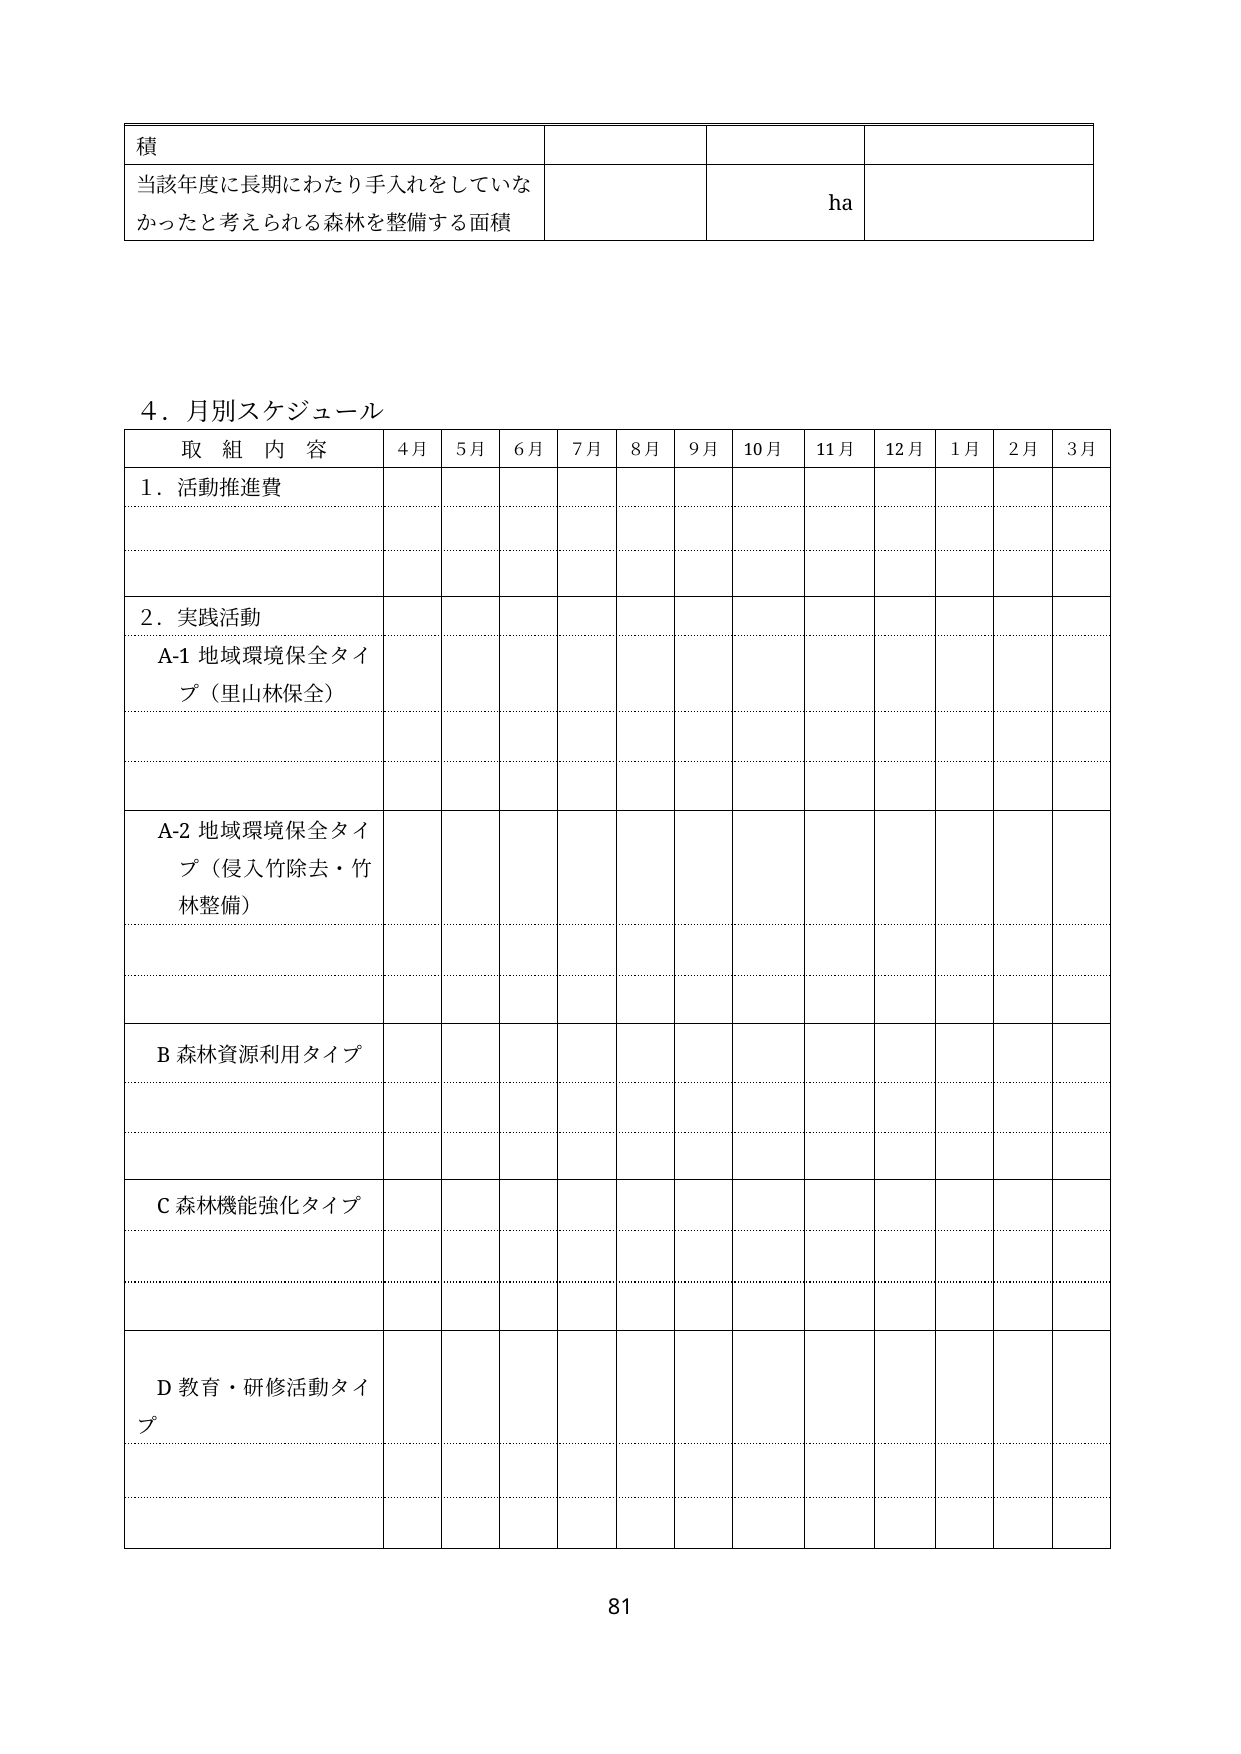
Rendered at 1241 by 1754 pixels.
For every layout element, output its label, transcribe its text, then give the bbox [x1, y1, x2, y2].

table_cell [442, 468, 499, 506]
table_cell [875, 468, 935, 506]
table_cell [733, 924, 804, 975]
table_cell [1053, 1024, 1110, 1082]
table_cell [936, 1497, 993, 1548]
table_cell [1053, 1180, 1110, 1230]
table_cell １．活動推進費 [125, 468, 383, 506]
table_cell [558, 711, 616, 761]
table_cell [936, 1443, 993, 1497]
table_cell [384, 1331, 441, 1443]
table_cell [994, 1497, 1052, 1548]
table_cell ha [707, 165, 864, 240]
table_cell [558, 1024, 616, 1082]
table_cell [500, 711, 557, 761]
table_cell [442, 1281, 499, 1329]
table_cell [500, 506, 557, 549]
table_cell [936, 1180, 993, 1230]
table_cell [125, 761, 383, 810]
table_cell [875, 1281, 935, 1329]
table_cell [558, 761, 616, 810]
table_cell [994, 1331, 1052, 1443]
table_cell [558, 597, 616, 635]
table_cell [994, 597, 1052, 635]
table_cell [442, 811, 499, 924]
table_cell [805, 975, 874, 1023]
table_cell [936, 811, 993, 924]
table_cell [805, 1230, 874, 1281]
table_cell [875, 1082, 935, 1132]
table_cell [936, 597, 993, 635]
table_cell [733, 1230, 804, 1281]
table_cell [617, 1024, 674, 1082]
table_cell [500, 1180, 557, 1230]
table_cell [875, 1132, 935, 1179]
table_cell [558, 1331, 616, 1443]
table_cell [558, 635, 616, 711]
table_cell [675, 811, 732, 924]
table_cell [675, 1230, 732, 1281]
table_cell [617, 924, 674, 975]
table_cell [558, 1180, 616, 1230]
table_cell [384, 597, 441, 635]
table_cell [936, 1281, 993, 1329]
table_cell [558, 975, 616, 1023]
table_cell [675, 506, 732, 549]
table_cell [675, 1024, 732, 1082]
table_cell [125, 1443, 383, 1497]
table_header ６月 [500, 430, 557, 467]
table_cell [994, 975, 1052, 1023]
table_cell [994, 506, 1052, 549]
table_cell [675, 924, 732, 975]
table_cell [994, 468, 1052, 506]
table_cell [1053, 468, 1110, 506]
table_cell [1053, 1132, 1110, 1179]
table_cell [994, 1443, 1052, 1497]
table_cell [1053, 924, 1110, 975]
table_cell [805, 468, 874, 506]
table_cell [875, 811, 935, 924]
table_cell [617, 597, 674, 635]
table_cell [805, 597, 874, 635]
table_cell [617, 761, 674, 810]
table_cell 当該年度に長期にわたり手入れをしていなかったと考えられる森林を整備する面積 [125, 165, 544, 240]
table_cell [442, 597, 499, 635]
table_cell [1053, 1230, 1110, 1281]
table_cell [675, 761, 732, 810]
table_cell [875, 1024, 935, 1082]
table_cell [384, 761, 441, 810]
table_cell [384, 1497, 441, 1548]
table_cell [1053, 811, 1110, 924]
table_cell [875, 711, 935, 761]
table_cell [994, 1281, 1052, 1329]
table_cell [936, 1132, 993, 1179]
table_cell C 森林機能強化タイプ [125, 1180, 383, 1230]
table_cell [805, 1331, 874, 1443]
table_cell [442, 1024, 499, 1082]
table_cell [442, 1180, 499, 1230]
table_cell [875, 635, 935, 711]
table_cell [805, 1132, 874, 1179]
table_cell [733, 1497, 804, 1548]
table_header 取 組 内 容 [125, 430, 383, 467]
table_cell [875, 1331, 935, 1443]
table_header ９月 [675, 430, 732, 467]
table_header ８月 [617, 430, 674, 467]
table_header ４月 [384, 430, 441, 467]
table_cell [936, 550, 993, 596]
table_cell [733, 506, 804, 549]
table_cell [994, 711, 1052, 761]
table_cell [675, 1180, 732, 1230]
table_cell [545, 165, 706, 240]
table_header ５月 [442, 430, 499, 467]
table_cell [617, 1497, 674, 1548]
table_cell [936, 1230, 993, 1281]
table_cell [500, 550, 557, 596]
table_cell [994, 761, 1052, 810]
table_cell [994, 811, 1052, 924]
table_cell [500, 811, 557, 924]
table_cell [805, 924, 874, 975]
table_cell [558, 468, 616, 506]
table_header １月 [936, 430, 993, 467]
table_cell [805, 811, 874, 924]
table_cell [675, 1132, 732, 1179]
table_cell [558, 1443, 616, 1497]
table_cell [675, 550, 732, 596]
table_cell [442, 924, 499, 975]
table_cell B 森林資源利用タイプ [125, 1024, 383, 1082]
table_cell [994, 924, 1052, 975]
table_cell [500, 597, 557, 635]
table_cell [500, 468, 557, 506]
table_cell [805, 550, 874, 596]
table_cell [617, 1331, 674, 1443]
table_cell [500, 635, 557, 711]
table_cell [936, 506, 993, 549]
table_cell [1053, 1281, 1110, 1329]
table_cell [384, 975, 441, 1023]
table_cell [1053, 1082, 1110, 1132]
table_cell [125, 1281, 383, 1329]
table_cell [875, 1443, 935, 1497]
table_cell [675, 1281, 732, 1329]
table_cell [442, 550, 499, 596]
table_cell [384, 1230, 441, 1281]
table_cell [558, 506, 616, 549]
table_cell [617, 635, 674, 711]
table_cell [805, 1082, 874, 1132]
table_cell [442, 1443, 499, 1497]
table_cell [617, 1443, 674, 1497]
text ４．月別スケジュール [136, 391, 1104, 428]
table_cell [442, 1331, 499, 1443]
table_cell [1053, 1443, 1110, 1497]
table_cell [675, 597, 732, 635]
table_cell ２．実践活動 [125, 597, 383, 635]
table_header 10月 [733, 430, 804, 467]
table_cell [733, 975, 804, 1023]
table_cell [442, 635, 499, 711]
table_cell [994, 550, 1052, 596]
table_cell [805, 1180, 874, 1230]
table_header 11月 [805, 430, 874, 467]
table_cell [936, 711, 993, 761]
table_cell [675, 711, 732, 761]
table_cell [733, 1331, 804, 1443]
table_cell [617, 1132, 674, 1179]
table_cell [125, 1497, 383, 1548]
table_cell [1053, 711, 1110, 761]
table_cell [733, 1281, 804, 1329]
table_cell [384, 635, 441, 711]
table_cell [558, 1082, 616, 1132]
table_cell [558, 811, 616, 924]
table_cell [675, 468, 732, 506]
table_cell [733, 1024, 804, 1082]
table_cell [617, 506, 674, 549]
table_cell [1053, 506, 1110, 549]
table_cell [125, 506, 383, 549]
table_cell [558, 1281, 616, 1329]
table_cell [875, 550, 935, 596]
table_cell [384, 811, 441, 924]
table_cell [936, 924, 993, 975]
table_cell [125, 126, 544, 164]
table_cell [442, 506, 499, 549]
table_cell [994, 1082, 1052, 1132]
table_cell [865, 165, 1093, 240]
table_header ３月 [1053, 430, 1110, 467]
table_cell [384, 1132, 441, 1179]
table_cell [125, 711, 383, 761]
table_cell [384, 506, 441, 549]
table_cell [558, 1132, 616, 1179]
table_cell [875, 761, 935, 810]
table_cell [442, 1132, 499, 1179]
table_cell [733, 811, 804, 924]
table_cell [875, 975, 935, 1023]
table_cell [125, 1082, 383, 1132]
table_cell [442, 1230, 499, 1281]
table_cell [994, 1230, 1052, 1281]
table_cell [875, 924, 935, 975]
table_cell [617, 1230, 674, 1281]
table_cell [442, 975, 499, 1023]
table_cell [617, 1082, 674, 1132]
table_cell [733, 1082, 804, 1132]
table_cell [805, 1497, 874, 1548]
table_cell [442, 761, 499, 810]
table_cell [558, 1230, 616, 1281]
table_cell [125, 975, 383, 1023]
table_cell [805, 1281, 874, 1329]
table_cell [617, 468, 674, 506]
table_cell ha [707, 126, 864, 164]
table_cell [500, 1082, 557, 1132]
table_cell D 教育・研修活動タイプ [125, 1331, 383, 1443]
table_cell [384, 924, 441, 975]
table_cell [545, 126, 706, 164]
table_cell [994, 1180, 1052, 1230]
table_cell [805, 506, 874, 549]
table_cell [805, 1443, 874, 1497]
table_cell [875, 1497, 935, 1548]
table_cell [875, 597, 935, 635]
table_cell [617, 711, 674, 761]
table_cell [1053, 635, 1110, 711]
table_cell [675, 975, 732, 1023]
table_cell [805, 761, 874, 810]
table_cell [805, 711, 874, 761]
table_cell [442, 711, 499, 761]
table_cell [500, 1331, 557, 1443]
table_cell [994, 1024, 1052, 1082]
table_cell [875, 506, 935, 549]
table_cell [1053, 550, 1110, 596]
table_cell [936, 761, 993, 810]
table_cell [384, 1024, 441, 1082]
table_cell [558, 924, 616, 975]
table_cell [675, 1497, 732, 1548]
table_cell [384, 550, 441, 596]
table_cell [875, 1230, 935, 1281]
table_cell [442, 1082, 499, 1132]
table_header ２月 [994, 430, 1052, 467]
table_cell [936, 1082, 993, 1132]
table_cell [733, 635, 804, 711]
table_cell [675, 635, 732, 711]
table_cell [733, 597, 804, 635]
table_cell [675, 1331, 732, 1443]
table_cell [733, 761, 804, 810]
table_cell [1053, 597, 1110, 635]
table_cell [733, 1443, 804, 1497]
table_cell [500, 1497, 557, 1548]
table_cell [733, 711, 804, 761]
table_cell [125, 1132, 383, 1179]
table_cell [500, 975, 557, 1023]
table_cell [384, 1281, 441, 1329]
table_cell A-2 地域環境保全タイプ（侵入竹除去・竹林整備） [125, 811, 383, 924]
table_cell [805, 635, 874, 711]
table_cell [1053, 1331, 1110, 1443]
table_cell [500, 1443, 557, 1497]
table_header ７月 [558, 430, 616, 467]
table_cell [125, 924, 383, 975]
table_cell A-1 地域環境保全タイプ（里山林保全） [125, 635, 383, 711]
table_cell [384, 711, 441, 761]
table_cell [384, 1443, 441, 1497]
table_cell [617, 811, 674, 924]
table_cell [617, 1180, 674, 1230]
table_cell [500, 1230, 557, 1281]
table_cell [675, 1443, 732, 1497]
table_cell [1053, 975, 1110, 1023]
table_cell [500, 924, 557, 975]
table_cell [936, 1024, 993, 1082]
table_cell [865, 126, 1093, 164]
table_cell [994, 1132, 1052, 1179]
table_cell [384, 1180, 441, 1230]
table_cell [500, 1132, 557, 1179]
table_cell [875, 1180, 935, 1230]
table_cell [733, 550, 804, 596]
table_cell [384, 1082, 441, 1132]
table_cell [384, 468, 441, 506]
table_cell [617, 550, 674, 596]
table_header 12月 [875, 430, 935, 467]
table_cell [442, 1497, 499, 1548]
table_cell [125, 550, 383, 596]
table_cell [125, 1230, 383, 1281]
table_cell [1053, 1497, 1110, 1548]
table_cell [500, 1024, 557, 1082]
table_cell [936, 635, 993, 711]
table_cell [733, 1132, 804, 1179]
table_cell [500, 1281, 557, 1329]
table_cell [617, 975, 674, 1023]
table_cell [805, 1024, 874, 1082]
table_cell [733, 1180, 804, 1230]
table_cell [733, 468, 804, 506]
table_cell [675, 1082, 732, 1132]
table_cell [617, 1281, 674, 1329]
table_cell [500, 761, 557, 810]
table_cell [994, 635, 1052, 711]
table_cell [936, 468, 993, 506]
table_cell [558, 550, 616, 596]
table_cell [936, 1331, 993, 1443]
table_cell [936, 975, 993, 1023]
table_cell [1053, 761, 1110, 810]
table_cell [558, 1497, 616, 1548]
